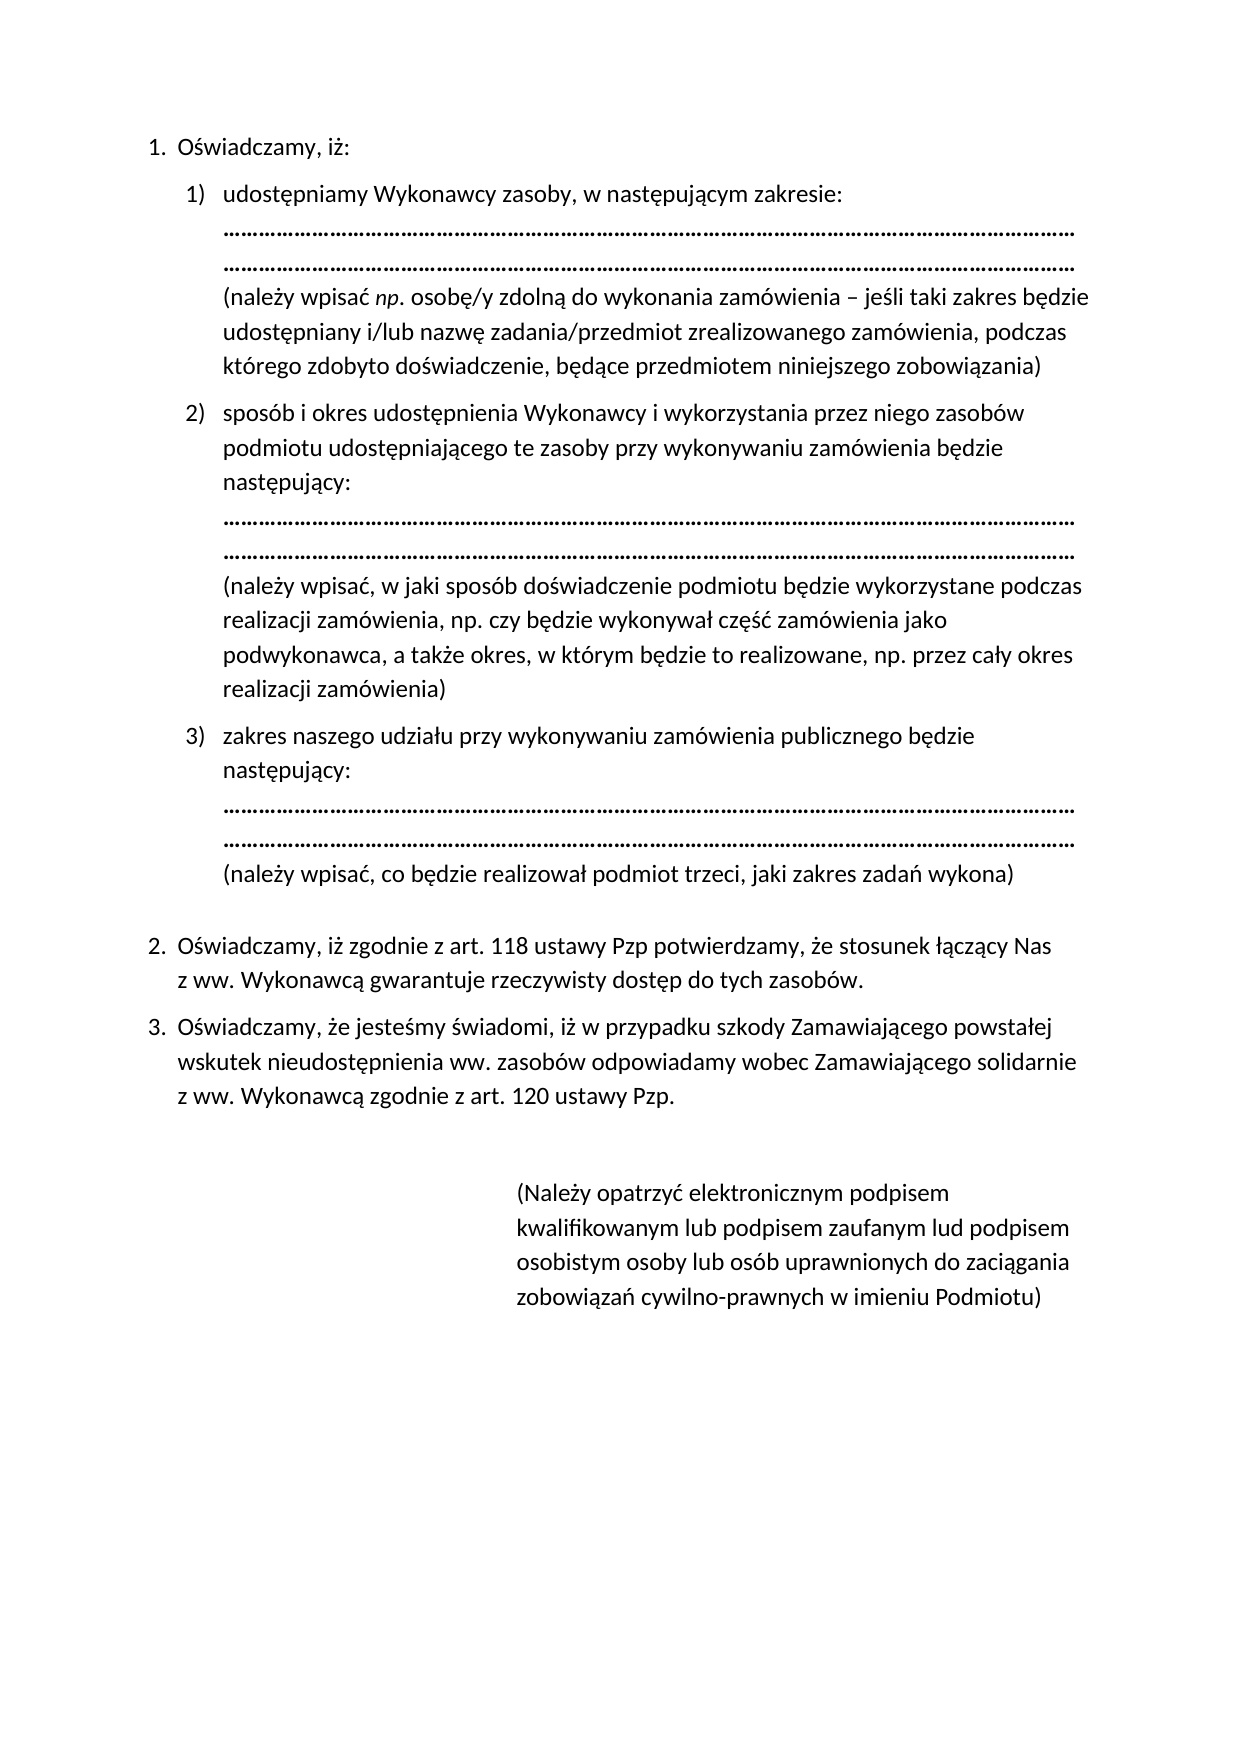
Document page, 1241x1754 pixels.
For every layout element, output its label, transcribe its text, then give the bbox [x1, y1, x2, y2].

text (należy wpisać np. osobę/y zdolną do wykonania zamówienia – jeśli taki zakres będzie udostępniany i/lub nazwę zadania/przedmiot zrealizowanego zamówienia, podczas którego zdobyto doświadczenie, będące przedmiotem niniejszego zobowiązania) [223, 281, 1092, 381]
list udostępniamy Wykonawcy zasoby, w następującym zakresie: [185, 178, 1092, 208]
text ……………………………………………………………………………………………………………………………………………………………………………………………………………………………………………………………… [223, 212, 1092, 277]
text (należy wpisać, co będzie realizował podmiot trzeci, jaki zakres zadań wykona) [223, 858, 1092, 889]
list zakres naszego udziału przy wykonywaniu zamówienia publicznego będzie następujący: [185, 720, 1092, 785]
text (Należy opatrzyć elektronicznym podpisem kwalifikowanym lub podpisem zaufanym lud podpisem osobistym osoby lub osób uprawnionych do zaciągania zobowiązań cywilno-prawnych w imieniu Podmiotu) [516, 1177, 1092, 1311]
list Oświadczamy, iż zgodnie z art. 118 ustawy Pzp potwierdzamy, że stosunek łączący Nas z ww. Wykonawcą gwarantuje rzeczywisty dostęp do tych zasobów. [148, 930, 1092, 995]
list Oświadczamy, iż: [148, 131, 1092, 162]
text ……………………………………………………………………………………………………………………………………………………………………………………………………………………………………………………………… [223, 789, 1092, 854]
text (należy wpisać, w jaki sposób doświadczenie podmiotu będzie wykorzystane podczas realizacji zamówienia, np. czy będzie wykonywał część zamówienia jako podwykonawca, a także okres, w którym będzie to realizowane, np. przez cały okres realizacji zamówienia) [223, 570, 1092, 704]
list Oświadczamy, że jesteśmy świadomi, iż w przypadku szkody Zamawiającego powstałej wskutek nieudostępnienia ww. zasobów odpowiadamy wobec Zamawiającego solidarnie z ww. Wykonawcą zgodnie z art. 120 ustawy Pzp. [148, 1012, 1092, 1111]
text ……………………………………………………………………………………………………………………………………………………………………………………………………………………………………………………………… [223, 501, 1092, 566]
list sposób i okres udostępnienia Wykonawcy i wykorzystania przez niego zasobów podmiotu udostępniającego te zasoby przy wykonywaniu zamówienia będzie następujący: [185, 397, 1092, 497]
